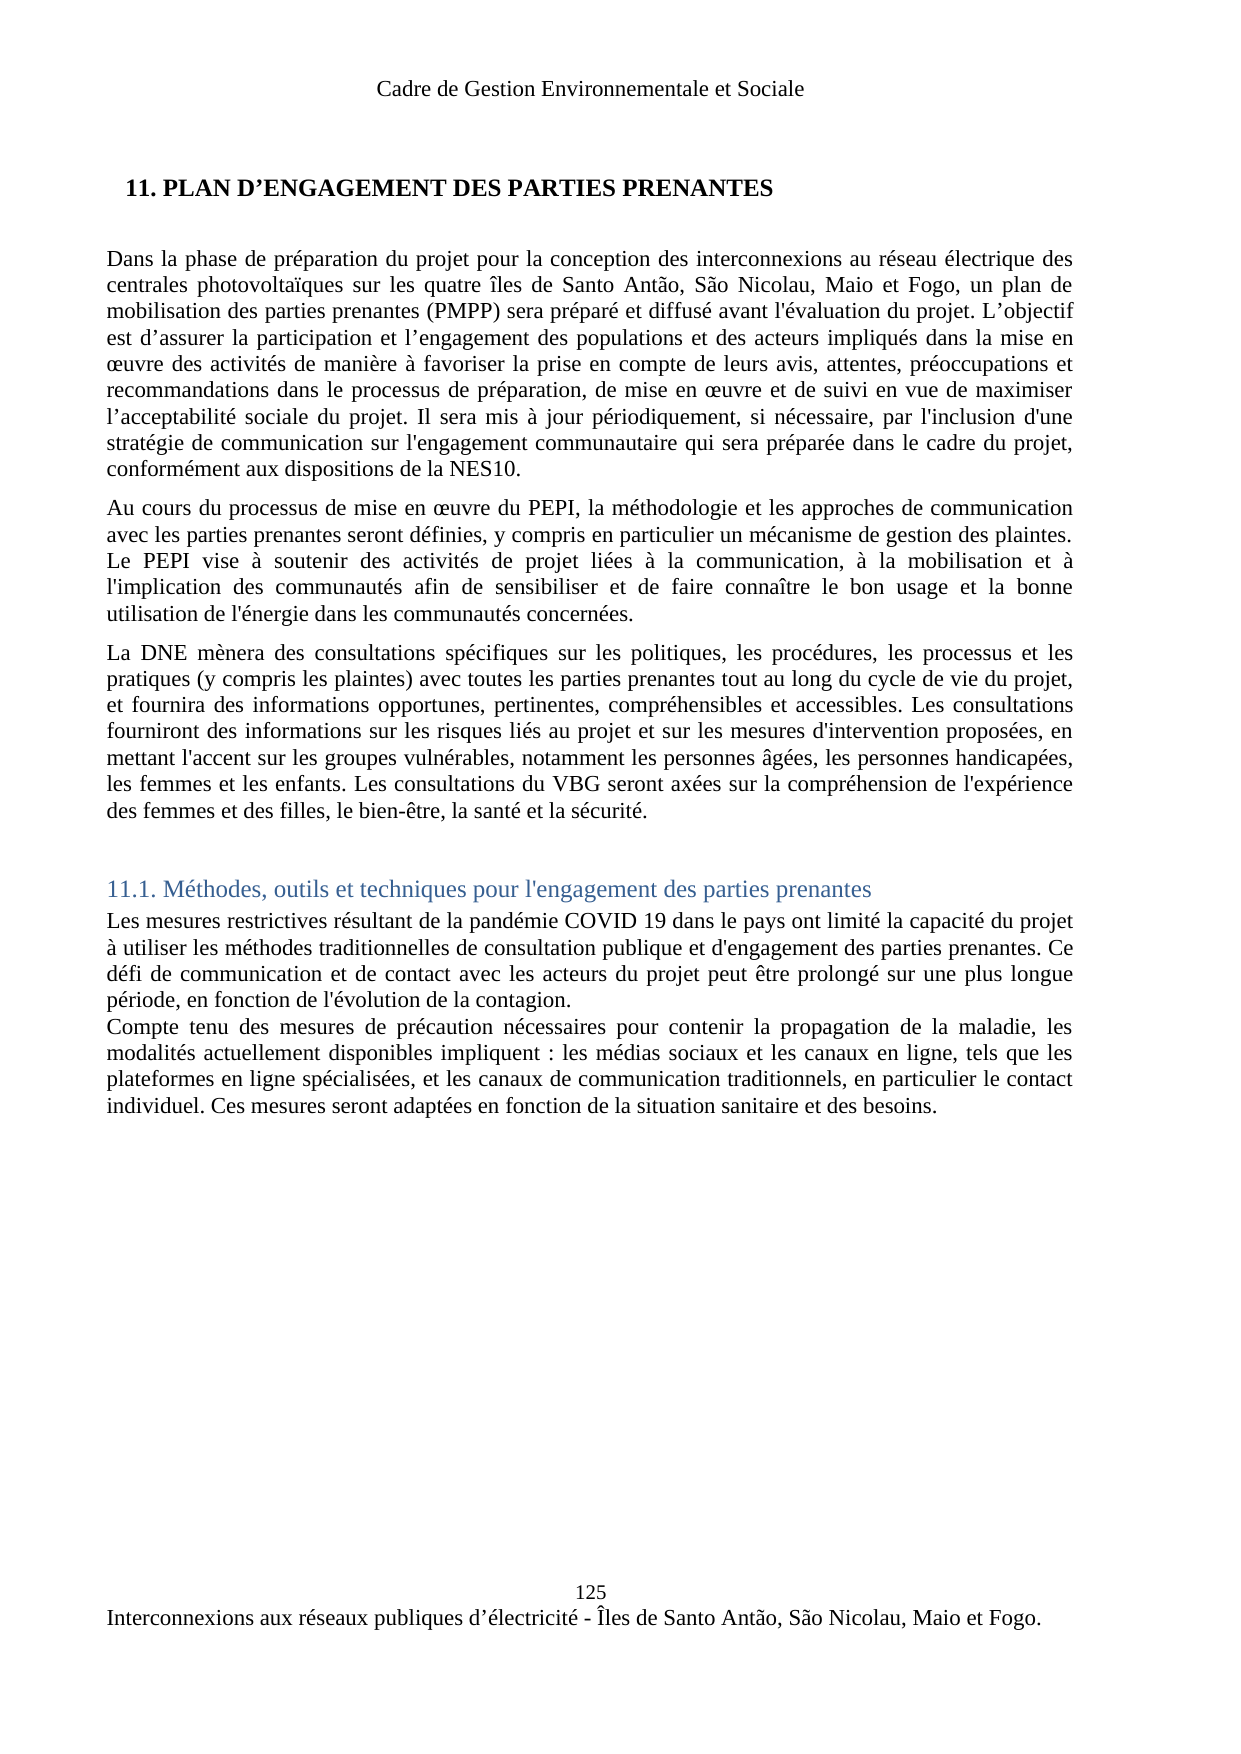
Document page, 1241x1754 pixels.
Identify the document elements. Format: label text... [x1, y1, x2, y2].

text Compte tenu des mesures de précaution nécessaires pour contenir la propagation de la maladie, les modalités actuellement disponibles impliquent : les médias sociaux et les canaux en ligne, tels que les plateformes en ligne spécialisées, et les canaux de communication traditionnels, en particulier le contact individuel. Ces mesures seront adaptées en fonction de la situation sanitaire et des besoins. [106, 1013, 1075, 1118]
text Les mesures restrictives résultant de la pandémie COVID 19 dans le pays ont limité la capacité du projet à utiliser les méthodes traditionnelles de consultation publique et d'engagement des parties prenantes. Ce défi de communication et de contact avec les acteurs du projet peut être prolongé sur une plus longue période, en fonction de l'évolution de la contagion. [106, 907, 1075, 1013]
text Dans la phase de préparation du projet pour la conception des interconnexions au réseau électrique des centrales photovoltaïques sur les quatre îles de Santo Antão, São Nicolau, Maio et Fogo, un plan de mobilisation des parties prenantes (PMPP) sera préparé et diffusé avant l'évaluation du projet. L’objectif est d’assurer la participation et l’engagement des populations et des acteurs impliqués dans la mise en œuvre des activités de manière à favoriser la prise en compte de leurs avis, attentes, préoccupations et recommandations dans le processus de préparation, de mise en œuvre et de suivi en vue de maximiser l’acceptabilité sociale du projet. Il sera mis à jour périodiquement, si nécessaire, par l'inclusion d'une stratégie de communication sur l'engagement communautaire qui sera préparée dans le cadre du projet, conformément aux dispositions de la NES10. [106, 244, 1075, 482]
text Au cours du processus de mise en œuvre du PEPI, la méthodologie et les approches de communication avec les parties prenantes seront définies, y compris en particulier un mécanisme de gestion des plaintes. Le PEPI vise à soutenir des activités de projet liées à la communication, à la mobilisation et à l'implication des communautés afin de sensibiliser et de faire connaître le bon usage et la bonne utilisation de l'énergie dans les communautés concernées. [106, 494, 1075, 626]
text La DNE mènera des consultations spécifiques sur les politiques, les procédures, les processus et les pratiques (y compris les plaintes) avec toutes les parties prenantes tout au long du cycle de vie du projet, et fournira des informations opportunes, pertinentes, compréhensibles et accessibles. Les consultations fourniront des informations sur les risques liés au projet et sur les mesures d'intervention proposées, en mettant l'accent sur les groupes vulnérables, notamment les personnes âgées, les personnes handicapées, les femmes et les enfants. Les consultations du VBG seront axées sur la compréhension de l'expérience des femmes et des filles, le bien-être, la santé et la sécurité. [106, 638, 1075, 823]
subtitle 11.1. Méthodes, outils et techniques pour l'engagement des parties prenantes [106, 874, 1075, 903]
subtitle PLAN D’ENGAGEMENT DES PARTIES PRENANTES [125, 173, 1075, 201]
